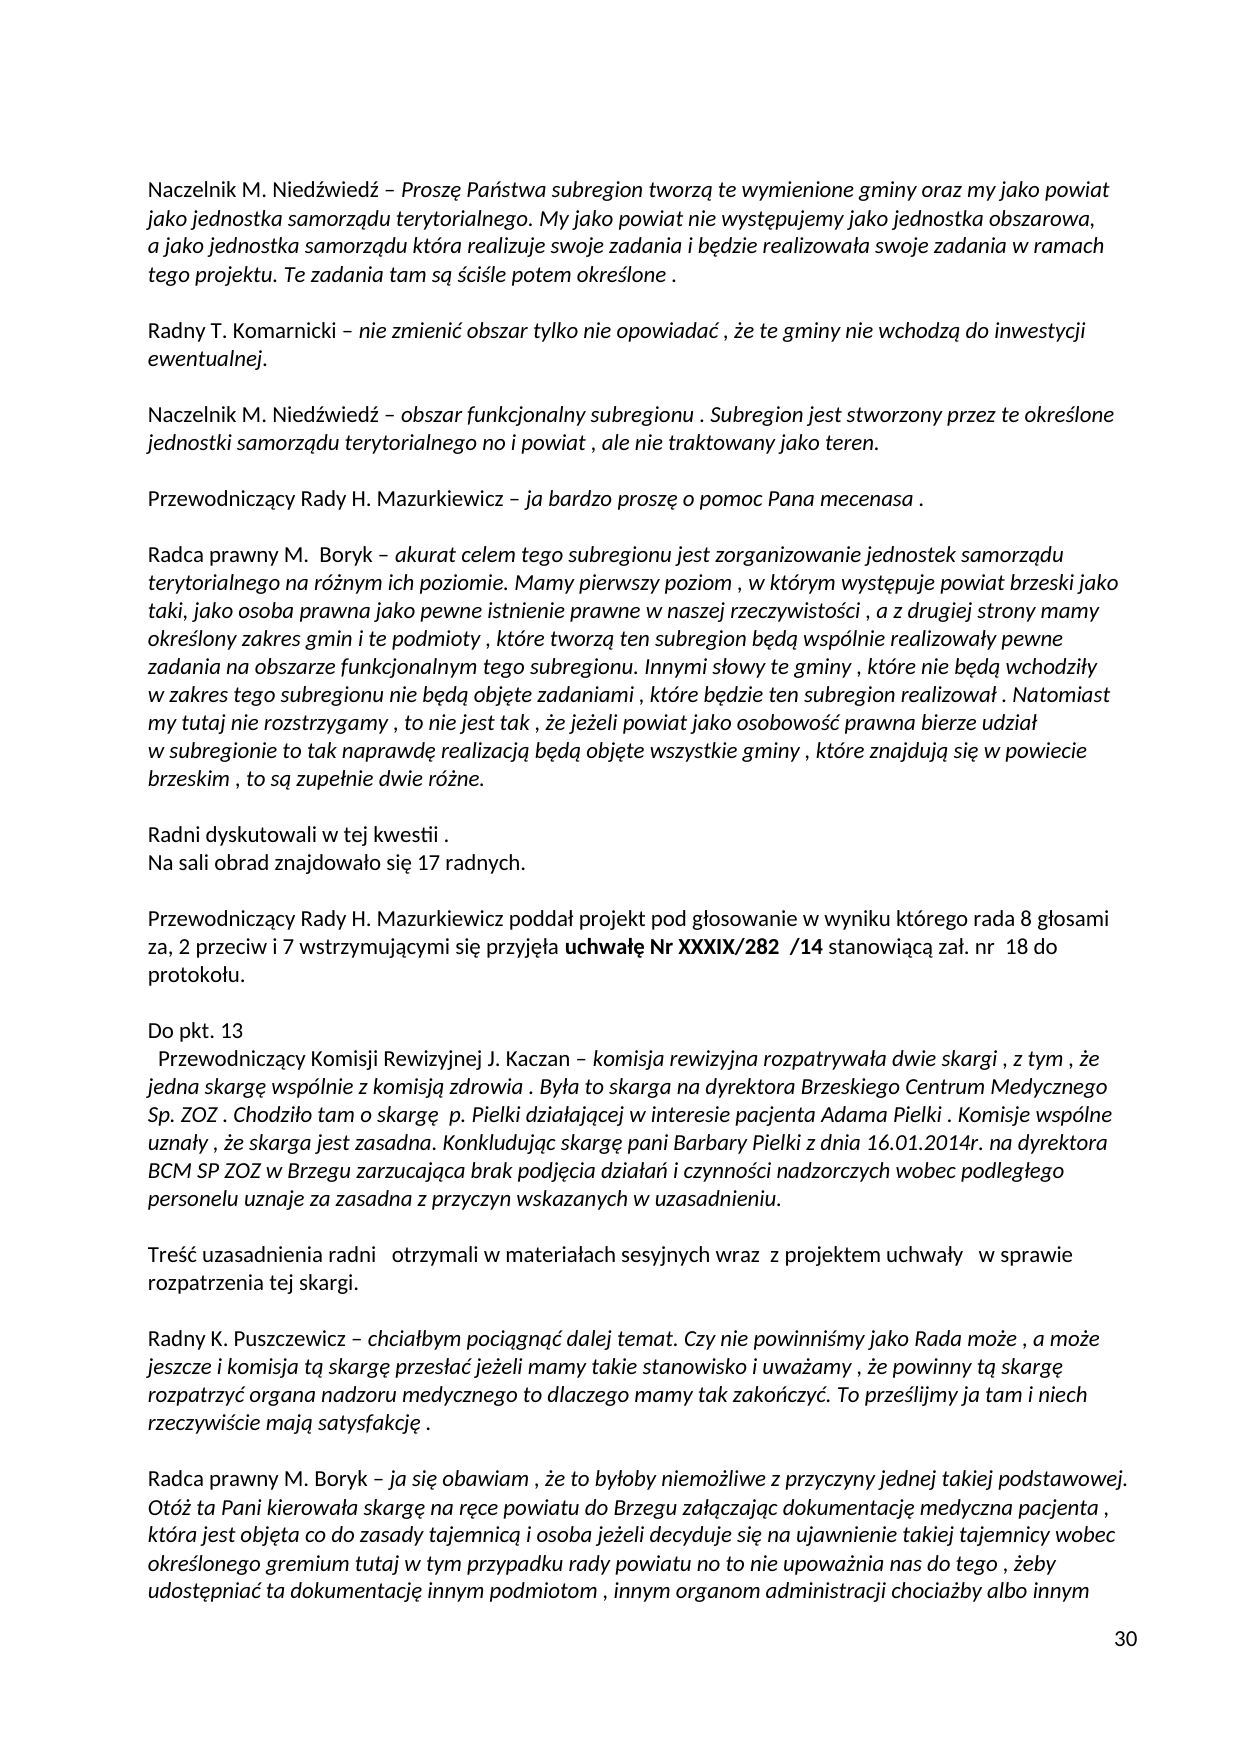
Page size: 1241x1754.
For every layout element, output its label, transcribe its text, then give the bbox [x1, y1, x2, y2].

text Przewodniczący Rady H. Mazurkiewicz – ja bardzo proszę o pomoc Pana mecenasa . [148, 484, 1137, 512]
text Treść uzasadnienia radni otrzymali w materiałach sesyjnych wraz z projektem uchwały w sprawie rozpatrzenia tej skargi. [148, 1240, 1137, 1296]
text Radni dyskutowali w tej kwestii . [148, 820, 1137, 848]
text Naczelnik M. Niedźwiedź – obszar funkcjonalny subregionu . Subregion jest stworzony przez te określone jednostki samorządu terytorialnego no i powiat , ale nie traktowany jako teren. [148, 400, 1137, 456]
text Radny K. Puszczewicz – chciałbym pociągnąć dalej temat. Czy nie powinniśmy jako Rada może , a może jeszcze i komisja tą skargę przesłać jeżeli mamy takie stanowisko i uważamy , że powinny tą skargę rozpatrzyć organa nadzoru medycznego to dlaczego mamy tak zakończyć. To prześlijmy ja tam i niech rzeczywiście mają satysfakcję . [148, 1324, 1137, 1437]
text Na sali obrad znajdowało się 17 radnych. [148, 848, 1137, 876]
text Radny T. Komarnicki – nie zmienić obszar tylko nie opowiadać , że te gminy nie wchodzą do inwestycji ewentualnej. [148, 316, 1137, 372]
text Radca prawny M. Boryk – akurat celem tego subregionu jest zorganizowanie jednostek samorządu terytorialnego na różnym ich poziomie. Mamy pierwszy poziom , w którym występuje powiat brzeski jako taki, jako osoba prawna jako pewne istnienie prawne w naszej rzeczywistości , a z drugiej strony mamy określony zakres gmin i te podmioty , które tworzą ten subregion będą wspólnie realizowały pewne zadania na obszarze funkcjonalnym tego subregionu. Innymi słowy te gminy , które nie będą wchodziły w zakres tego subregionu nie będą objęte zadaniami , które będzie ten subregion realizował . Natomiast my tutaj nie rozstrzygamy , to nie jest tak , że jeżeli powiat jako osobowość prawna bierze udział w subregionie to tak naprawdę realizacją będą objęte wszystkie gminy , które znajdują się w powiecie brzeskim , to są zupełnie dwie różne. [148, 540, 1137, 792]
text Do pkt. 13 [148, 1016, 1137, 1044]
text Przewodniczący Komisji Rewizyjnej J. Kaczan – komisja rewizyjna rozpatrywała dwie skargi , z tym , że jedna skargę wspólnie z komisją zdrowia . Była to skarga na dyrektora Brzeskiego Centrum Medycznego Sp. ZOZ . Chodziło tam o skargę p. Pielki działającej w interesie pacjenta Adama Pielki . Komisje wspólne uznały , że skarga jest zasadna. Konkludując skargę pani Barbary Pielki z dnia 16.01.2014r. na dyrektora BCM SP ZOZ w Brzegu zarzucająca brak podjęcia działań i czynności nadzorczych wobec podległego personelu uznaje za zasadna z przyczyn wskazanych w uzasadnieniu. [148, 1044, 1137, 1212]
text Przewodniczący Rady H. Mazurkiewicz poddał projekt pod głosowanie w wyniku którego rada 8 głosami za, 2 przeciw i 7 wstrzymującymi się przyjęła uchwałę Nr XXXIX/282 /14 stanowiącą zał. nr 18 do protokołu. [148, 904, 1137, 988]
text Naczelnik M. Niedźwiedź – Proszę Państwa subregion tworzą te wymienione gminy oraz my jako powiat jako jednostka samorządu terytorialnego. My jako powiat nie występujemy jako jednostka obszarowa, a jako jednostka samorządu która realizuje swoje zadania i będzie realizowała swoje zadania w ramach tego projektu. Te zadania tam są ściśle potem określone . [148, 176, 1137, 288]
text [148, 1464, 1137, 1605]
